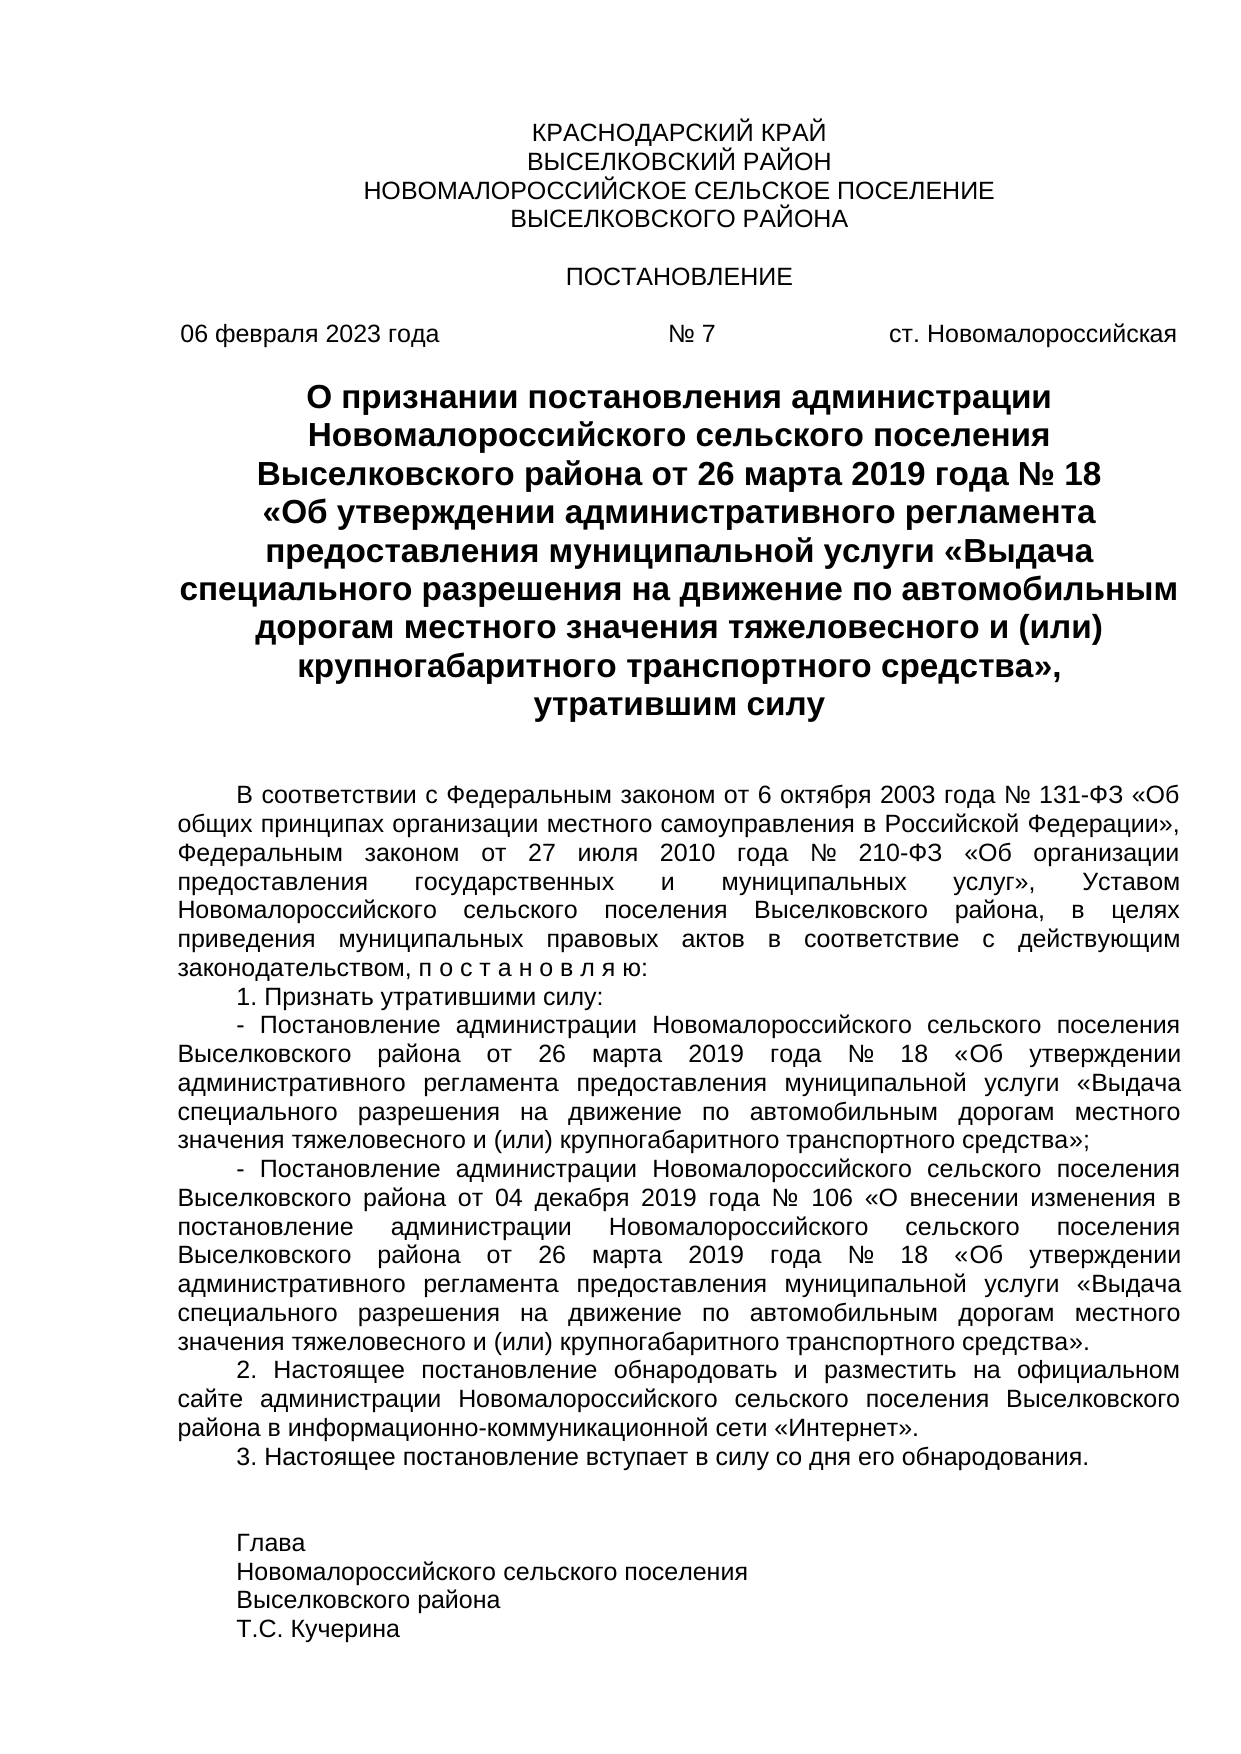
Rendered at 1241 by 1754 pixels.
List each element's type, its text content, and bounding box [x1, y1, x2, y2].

text О признании постановления администрации [177, 377, 1181, 415]
text НОВОМАЛОРОССИЙСКОЕ СЕЛЬСКОЕ ПОСЕЛЕНИЕ [177, 176, 1181, 204]
text Глава [177, 1528, 1181, 1557]
text 1. Признать утратившими силу: [177, 982, 1181, 1010]
text ВЫСЕЛКОВСКОГО РАЙОНА [177, 204, 1181, 233]
text «Об утверждении административного регламента предоставления муниципальной услуги «Выдача специального разрешения на движение по автомобильным дорогам местного значения тяжеловесного и (или) крупногабаритного транспортного средства», [177, 492, 1181, 684]
text 06 февраля 2023 года № 7 ст. Новомалороссийская [177, 319, 1181, 348]
text - Постановление администрации Новомалороссийского сельского поселения Выселковского района от 26 марта 2019 года № 18 «Об утверждении административного регламента предоставления муниципальной услуги «Выдача специального разрешения на движение по автомобильным дорогам местного значения тяжеловесного и (или) крупногабаритного транспортного средства»; [177, 1010, 1181, 1154]
text КРАСНОДАРСКИЙ КРАЙ [177, 118, 1181, 147]
text Выселковского района [177, 1585, 1181, 1614]
text Т.С. Кучерина [177, 1614, 1181, 1643]
text ВЫСЕЛКОВСКИЙ РАЙОН [177, 147, 1181, 176]
text 3. Настоящее постановление вступает в силу со дня его обнародования. [177, 1442, 1181, 1470]
text 2. Настоящее постановление обнародовать и разместить на официальном сайте администрации Новомалороссийского сельского поселения Выселковского района в информационно-коммуникационной сети «Интернет». [177, 1355, 1181, 1442]
text - Постановление администрации Новомалороссийского сельского поселения Выселковского района от 04 декабря 2019 года № 106 «О внесении изменения в постановление администрации Новомалороссийского сельского поселения Выселковского района от 26 марта 2019 года № 18 «Об утверждении административного регламента предоставления муниципальной услуги «Выдача специального разрешения на движение по автомобильным дорогам местного значения тяжеловесного и (или) крупногабаритного транспортного средства». [177, 1154, 1181, 1355]
text В соответствии с Федеральным законом от 6 октября 2003 года № 131-ФЗ «Об общих принципах организации местного самоуправления в Российской Федерации», Федеральным законом от 27 июля 2010 года № 210-ФЗ «Об организации предоставления государственных и муниципальных услуг», Уставом Новомалороссийского сельского поселения Выселковского района, в целях приведения муниципальных правовых актов в соответствие с действующим законодательством, п о с т а н о в л я ю: [177, 780, 1181, 982]
text утратившим силу [177, 684, 1181, 723]
text Новомалороссийского сельского поселения [177, 1557, 1181, 1585]
text ПОСТАНОВЛЕНИЕ [177, 262, 1181, 291]
text Новомалороссийского сельского поселения Выселковского района от 26 марта 2019 года № 18 [177, 415, 1181, 492]
